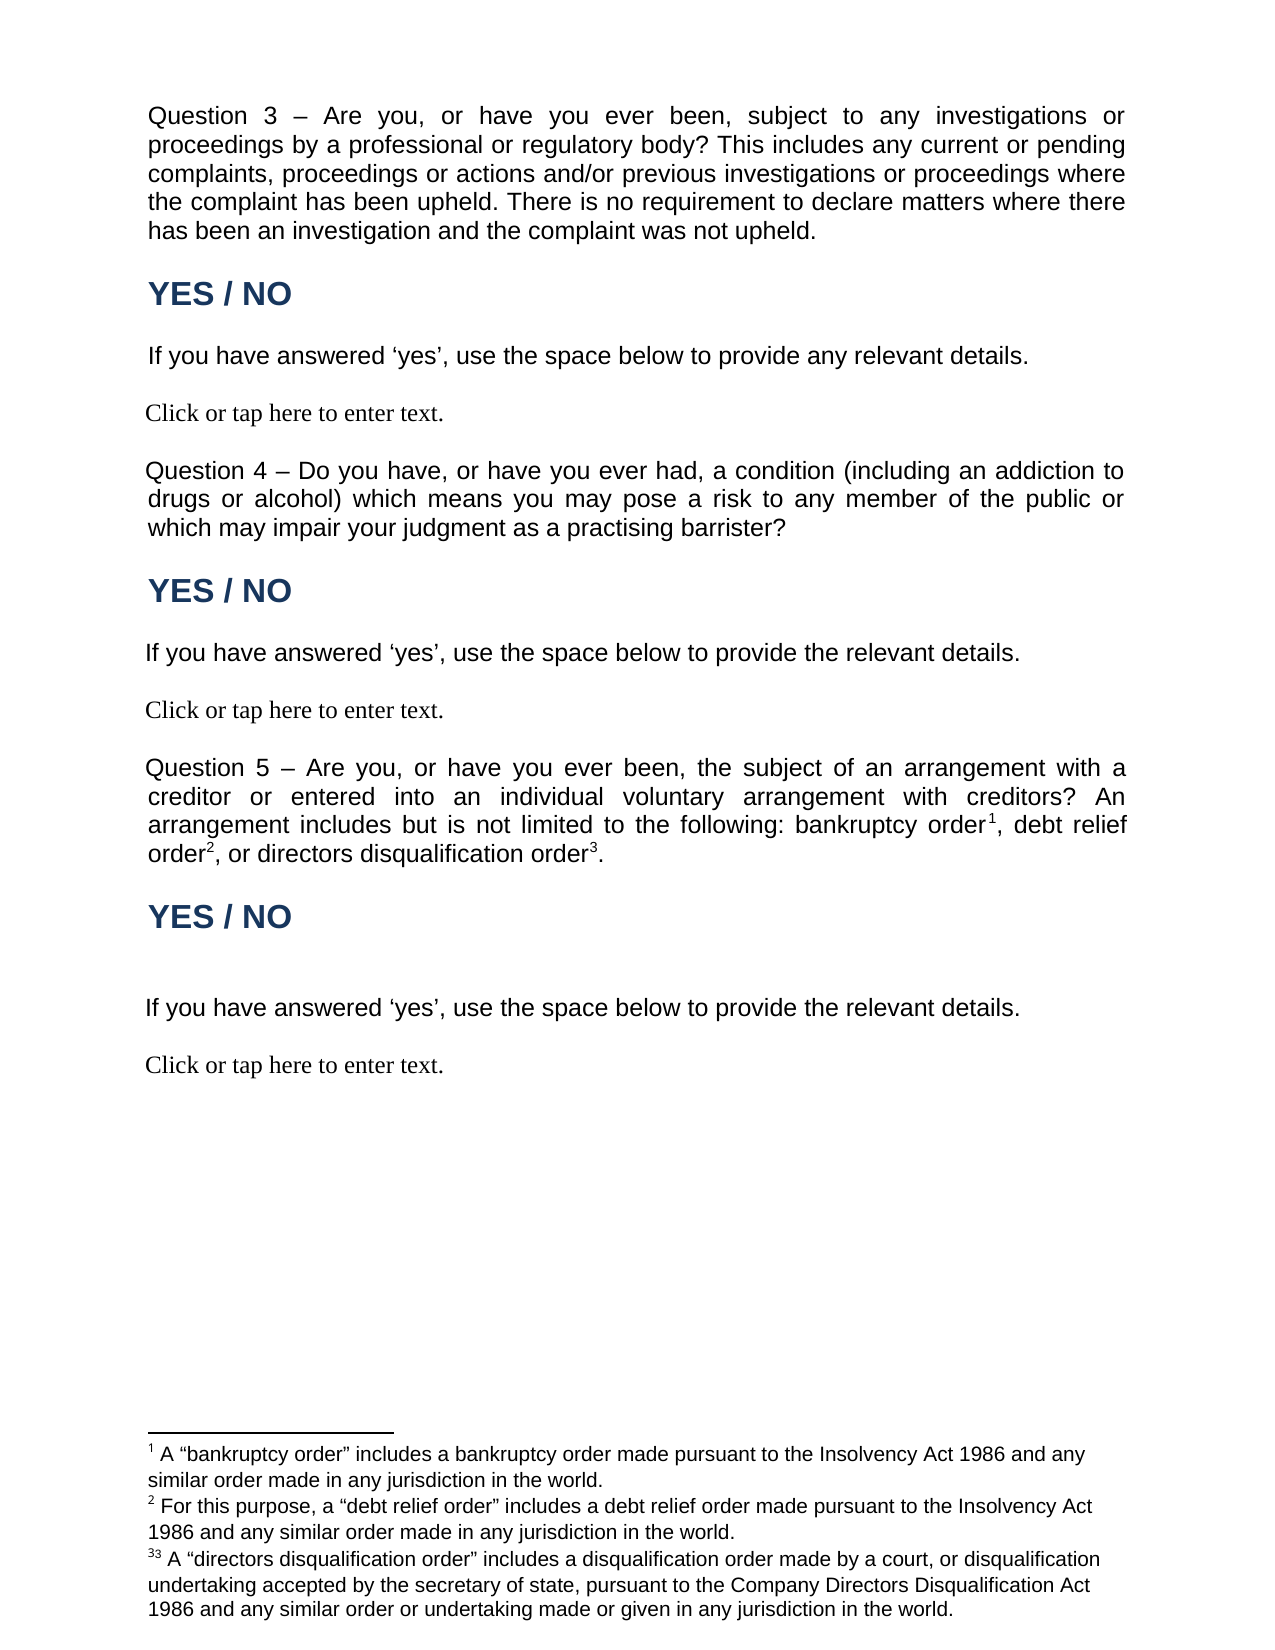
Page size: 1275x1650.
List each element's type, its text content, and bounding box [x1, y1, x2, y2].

text Question 4 – Do you have, or have you ever had, a condition (including an addiction to drugs or alcohol) which means you may pose a risk to any member of the public or which may impair your judgment as a practising barrister? [145, 456, 1127, 542]
text If you have answered ‘yes’, use the space below to provide the relevant details. [145, 993, 1127, 1021]
text If you have answered ‘yes’, use the space below to provide any relevant details. [148, 341, 1127, 369]
text YES / NO [148, 571, 1127, 609]
text YES / NO [148, 273, 1127, 312]
text YES / NO [148, 897, 1127, 935]
text Question 3 – Are you, or have you ever been, subject to any investigations or proceedings by a professional or regulatory body? This includes any current or pending complaints, proceedings or actions and/or previous investigations or proceedings where the complaint has been upheld. There is no requirement to declare matters where there has been an investigation and the complaint was not upheld. [148, 101, 1127, 245]
text Question 5 – Are you, or have you ever been, the subject of an arrangement with a creditor or entered into an individual voluntary arrangement with creditors? An arrangement includes but is not limited to the following: bankruptcy order, debt relief order, or directors disqualification order. [145, 753, 1127, 868]
text If you have answered ‘yes’, use the space below to provide the relevant details. [145, 638, 1127, 667]
